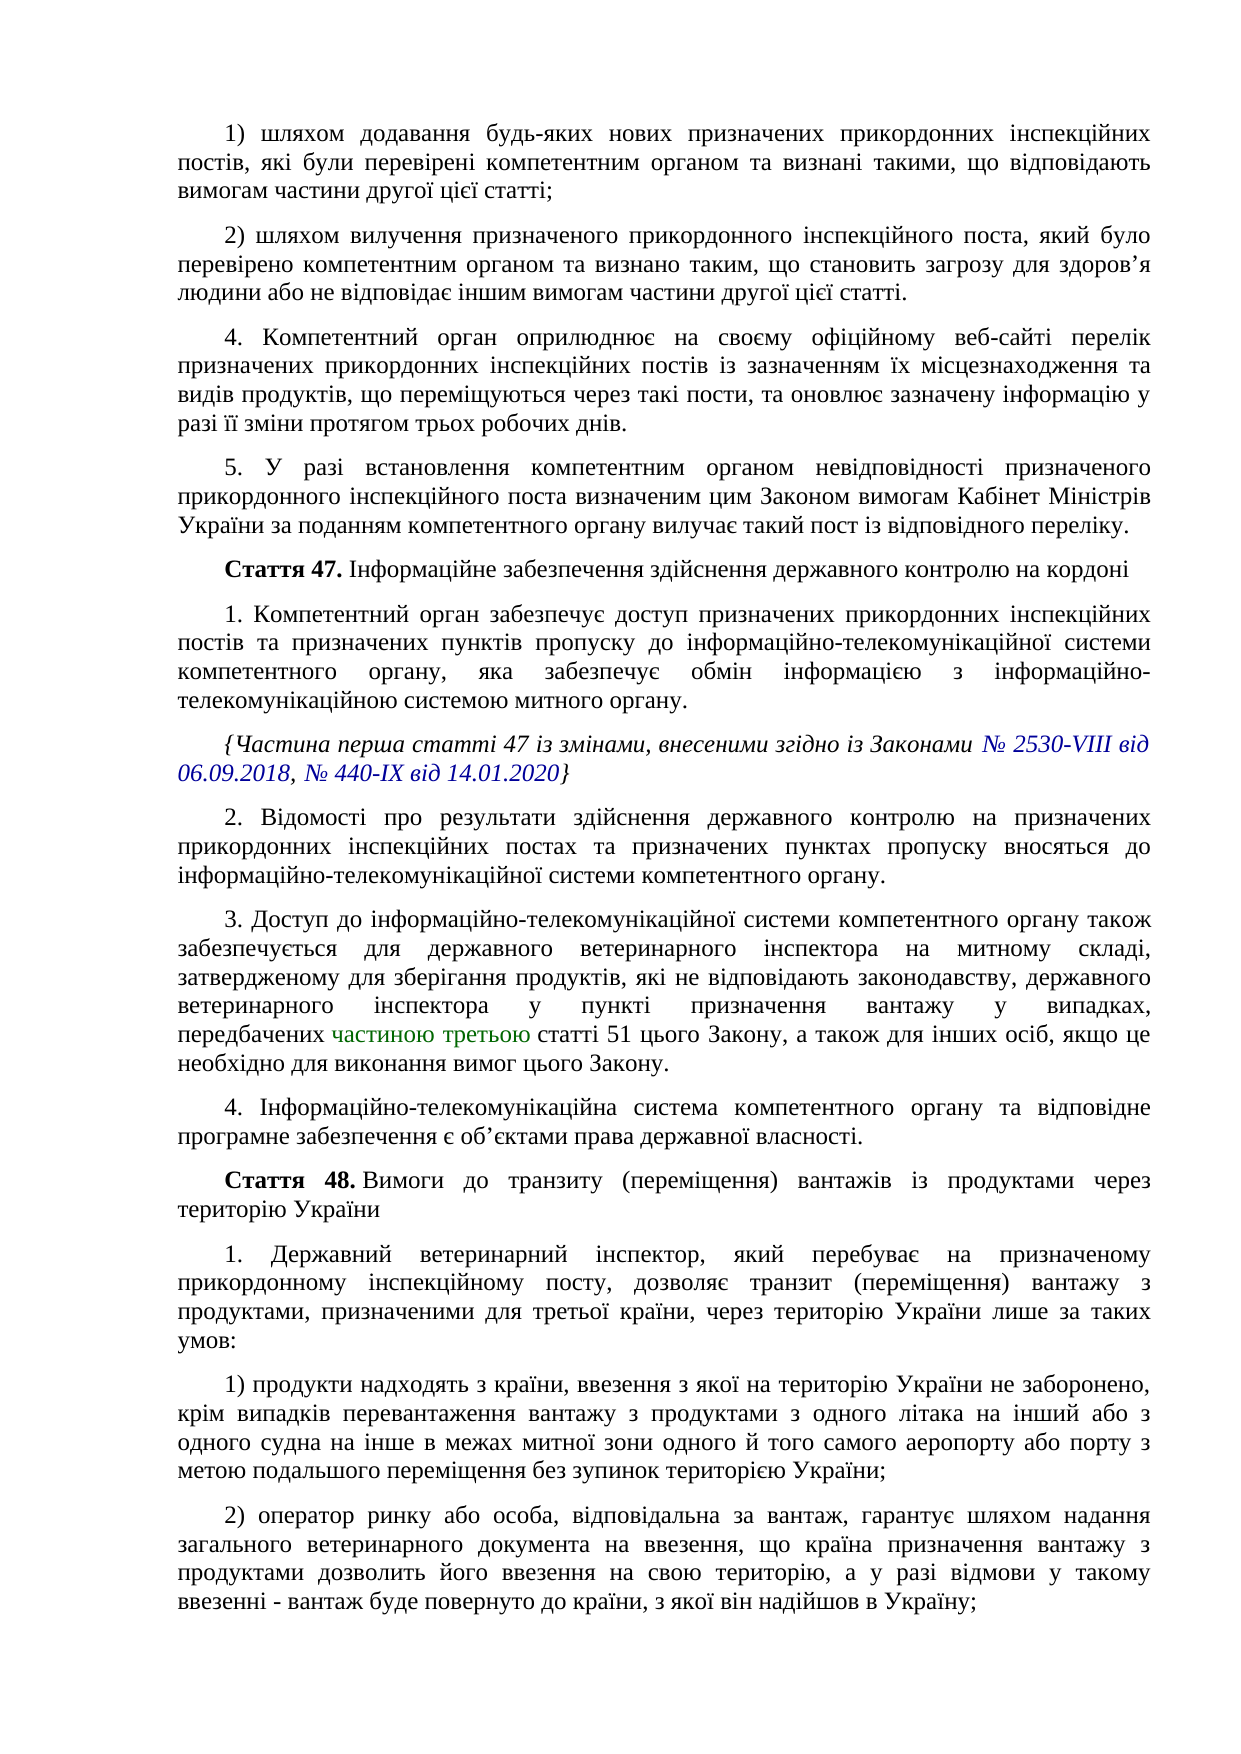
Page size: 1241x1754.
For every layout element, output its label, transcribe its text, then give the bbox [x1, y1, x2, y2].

text 3. Доступ до інформаційно-телекомунікаційної системи компетентного органу також забезпечується для державного ветеринарного інспектора на митному складі, затвердженому для зберігання продуктів, які не відповідають законодавству, державного ветеринарного інспектора у пункті призначення вантажу у випадках, передбачених частиною третьою статті 51 цього Закону, а також для інших осіб, якщо це необхідно для виконання вимог цього Закону. [177, 904, 1152, 1077]
text 1) шляхом додавання будь-яких нових призначених прикордонних інспекційних постів, які були перевірені компетентним органом та визнані такими, що відповідають вимогам частини другої цієї статті; [177, 118, 1152, 204]
text 4. Компетентний орган оприлюднює на своєму офіційному веб-сайті перелік призначених прикордонних інспекційних постів із зазначенням їх місцезнаходження та видів продуктів, що переміщуються через такі пости, та оновлює зазначену інформацію у разі її зміни протягом трьох робочих днів. [177, 322, 1152, 437]
text 4. Інформаційно-телекомунікаційна система компетентного органу та відповідне програмне забезпечення є об’єктами права державної власності. [177, 1092, 1152, 1150]
text 2. Відомості про результати здійснення державного контролю на призначених прикордонних інспекційних постах та призначених пунктах пропуску вносяться до інформаційно-телекомунікаційної системи компетентного органу. [177, 802, 1152, 889]
text {Частина перша статті 47 із змінами, внесеними згідно із Законами № 2530-VIII від 06.09.2018, № 440-IX від 14.01.2020} [177, 729, 1152, 787]
text 1. Компетентний орган забезпечує доступ призначених прикордонних інспекційних постів та призначених пунктів пропуску до інформаційно-телекомунікаційної системи компетентного органу, яка забезпечує обмін інформацією з інформаційно-телекомунікаційною системою митного органу. [177, 599, 1152, 714]
text 1) продукти надходять з країни, ввезення з якої на територію України не заборонено, крім випадків перевантаження вантажу з продуктами з одного літака на інший або з одного судна на інше в межах митної зони одного й того самого аеропорту або порту з метою подальшого переміщення без зупинок територією України; [177, 1369, 1152, 1484]
text Стаття 47. Інформаційне забезпечення здійснення державного контролю на кордоні [177, 554, 1152, 583]
text Стаття 48. Вимоги до транзиту (переміщення) вантажів із продуктами через територію України [177, 1166, 1152, 1223]
text 5. У разі встановлення компетентним органом невідповідності призначеного прикордонного інспекційного поста визначеним цим Законом вимогам Кабінет Міністрів України за поданням компетентного органу вилучає такий пост із відповідного переліку. [177, 452, 1152, 539]
text 2) оператор ринку або особа, відповідальна за вантаж, гарантує шляхом надання загального ветеринарного документа на ввезення, що країна призначення вантажу з продуктами дозволить його ввезення на свою територію, а у разі відмови у такому ввезенні - вантаж буде повернуто до країни, з якої він надійшов в Україну; [177, 1500, 1152, 1615]
text 2) шляхом вилучення призначеного прикордонного інспекційного поста, який було перевірено компетентним органом та визнано таким, що становить загрозу для здоров’я людини або не відповідає іншим вимогам частини другої цієї статті. [177, 220, 1152, 306]
text 1. Державний ветеринарний інспектор, який перебуває на призначеному прикордонному інспекційному посту, дозволяє транзит (переміщення) вантажу з продуктами, призначеними для третьої країни, через територію України лише за таких умов: [177, 1239, 1152, 1354]
